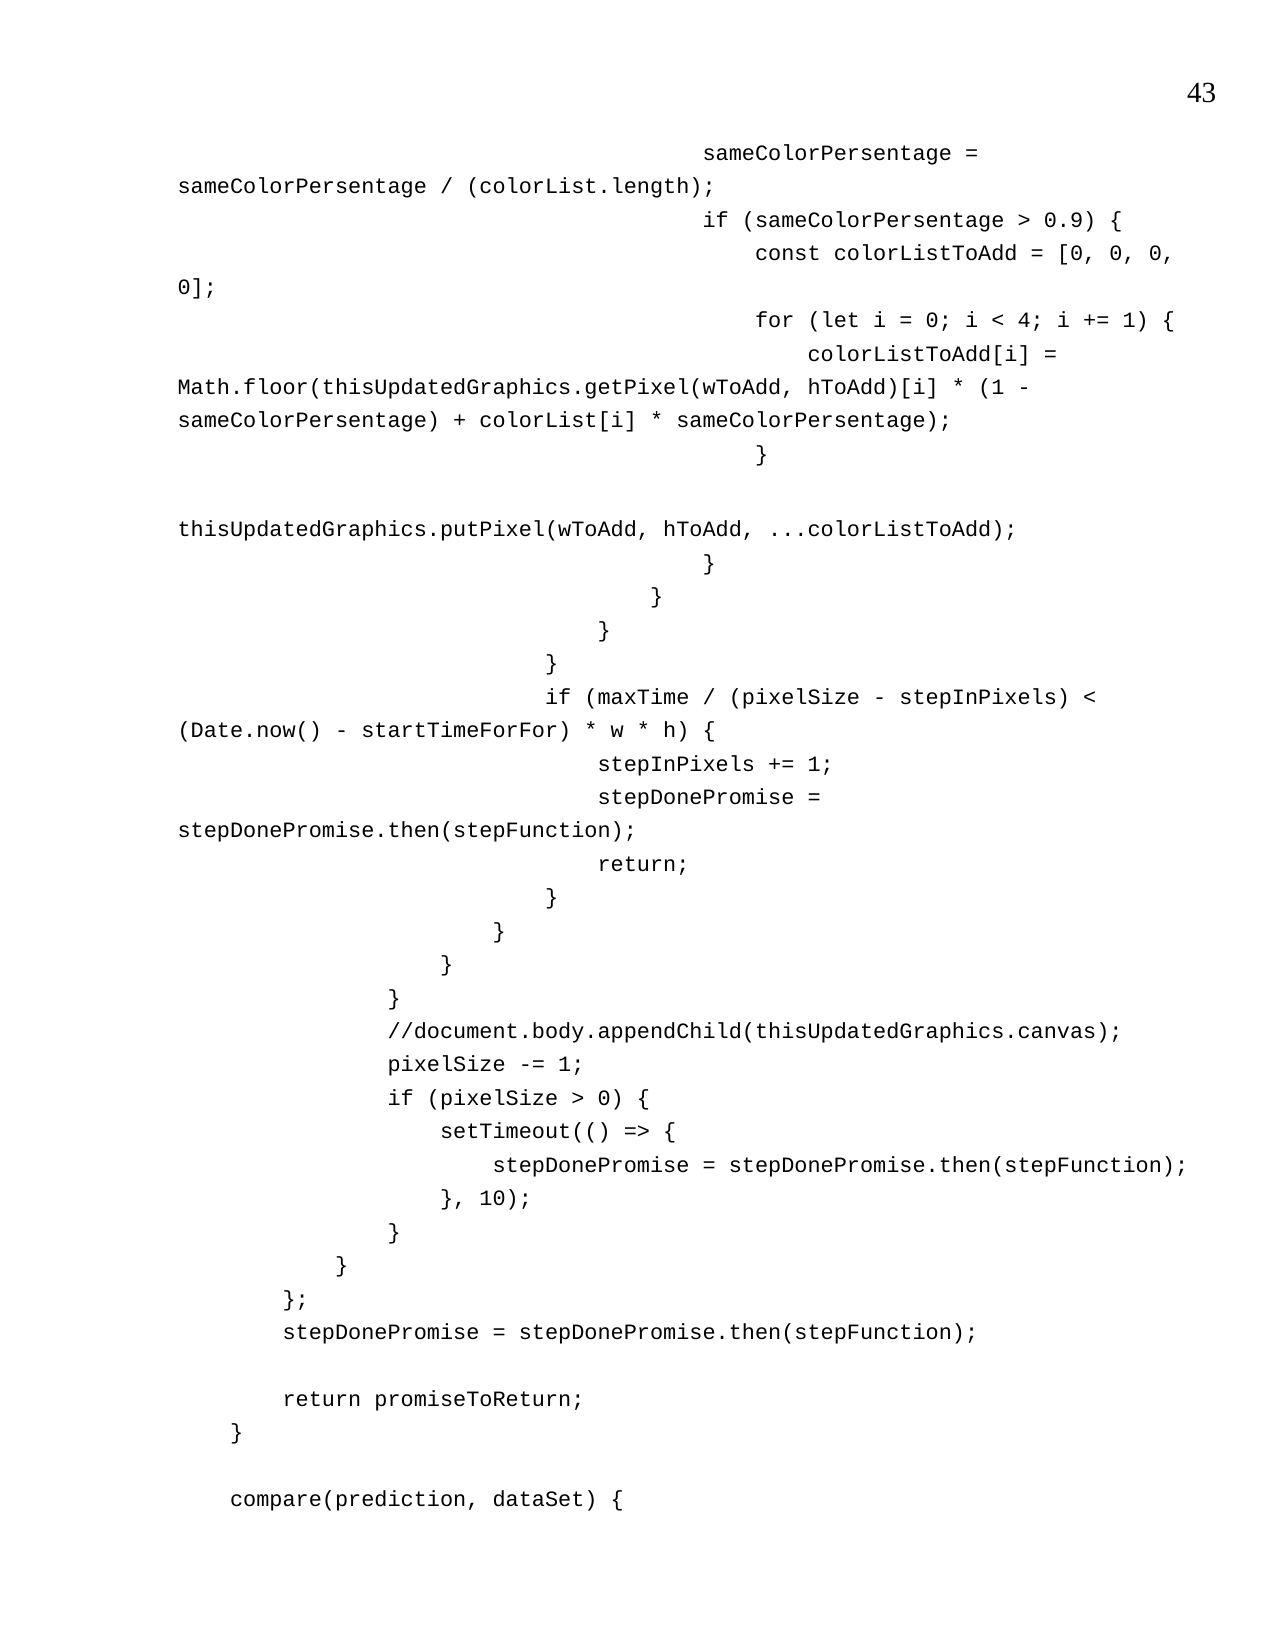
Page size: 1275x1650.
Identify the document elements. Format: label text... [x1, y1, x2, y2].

text }, 10); [177, 1187, 1216, 1212]
text } [177, 619, 1216, 644]
text sameColorPersentage = sameColorPersentage / (colorList.length); [177, 142, 1216, 200]
text } [177, 1421, 1216, 1446]
text return; [177, 853, 1216, 878]
text const colorListToAdd = [0, 0, 0, 0]; [177, 242, 1216, 301]
text stepDonePromise = stepDonePromise.then(stepFunction); [177, 786, 1216, 844]
text } [177, 586, 1216, 610]
text }; [177, 1288, 1216, 1312]
text } [177, 1254, 1216, 1279]
text if (maxTime / (pixelSize - stepInPixels) < (Date.now() - startTimeForFor) * w * h) { [177, 686, 1216, 744]
text } [177, 987, 1216, 1012]
text stepInPixels += 1; [177, 753, 1216, 777]
text } [177, 443, 1216, 468]
text setTimeout(() => { [177, 1121, 1216, 1145]
text } [177, 886, 1216, 911]
text thisUpdatedGraphics.putPixel(wToAdd, hToAdd, ...colorListToAdd); [177, 476, 1216, 543]
text } [177, 1221, 1216, 1246]
text return promiseToReturn; [177, 1388, 1216, 1413]
text compare(prediction, dataSet) { [177, 1488, 1216, 1513]
text for (let i = 0; i < 4; i += 1) { [177, 309, 1216, 334]
text stepDonePromise = stepDonePromise.then(stepFunction); [177, 1154, 1216, 1179]
text stepDonePromise = stepDonePromise.then(stepFunction); [177, 1321, 1216, 1346]
text colorListToAdd[i] = Math.floor(thisUpdatedGraphics.getPixel(wToAdd, hToAdd)[i] * (1 - sameColorPersentage) + colorList[i] * sameColorPersentage); [177, 343, 1216, 434]
text if (sameColorPersentage > 0.9) { [177, 209, 1216, 234]
text if (pixelSize > 0) { [177, 1087, 1216, 1112]
text } [177, 652, 1216, 677]
text //document.body.appendChild(thisUpdatedGraphics.canvas); [177, 1020, 1216, 1045]
text } [177, 552, 1216, 577]
text pixelSize -= 1; [177, 1054, 1216, 1078]
text } [177, 953, 1216, 978]
text } [177, 920, 1216, 945]
